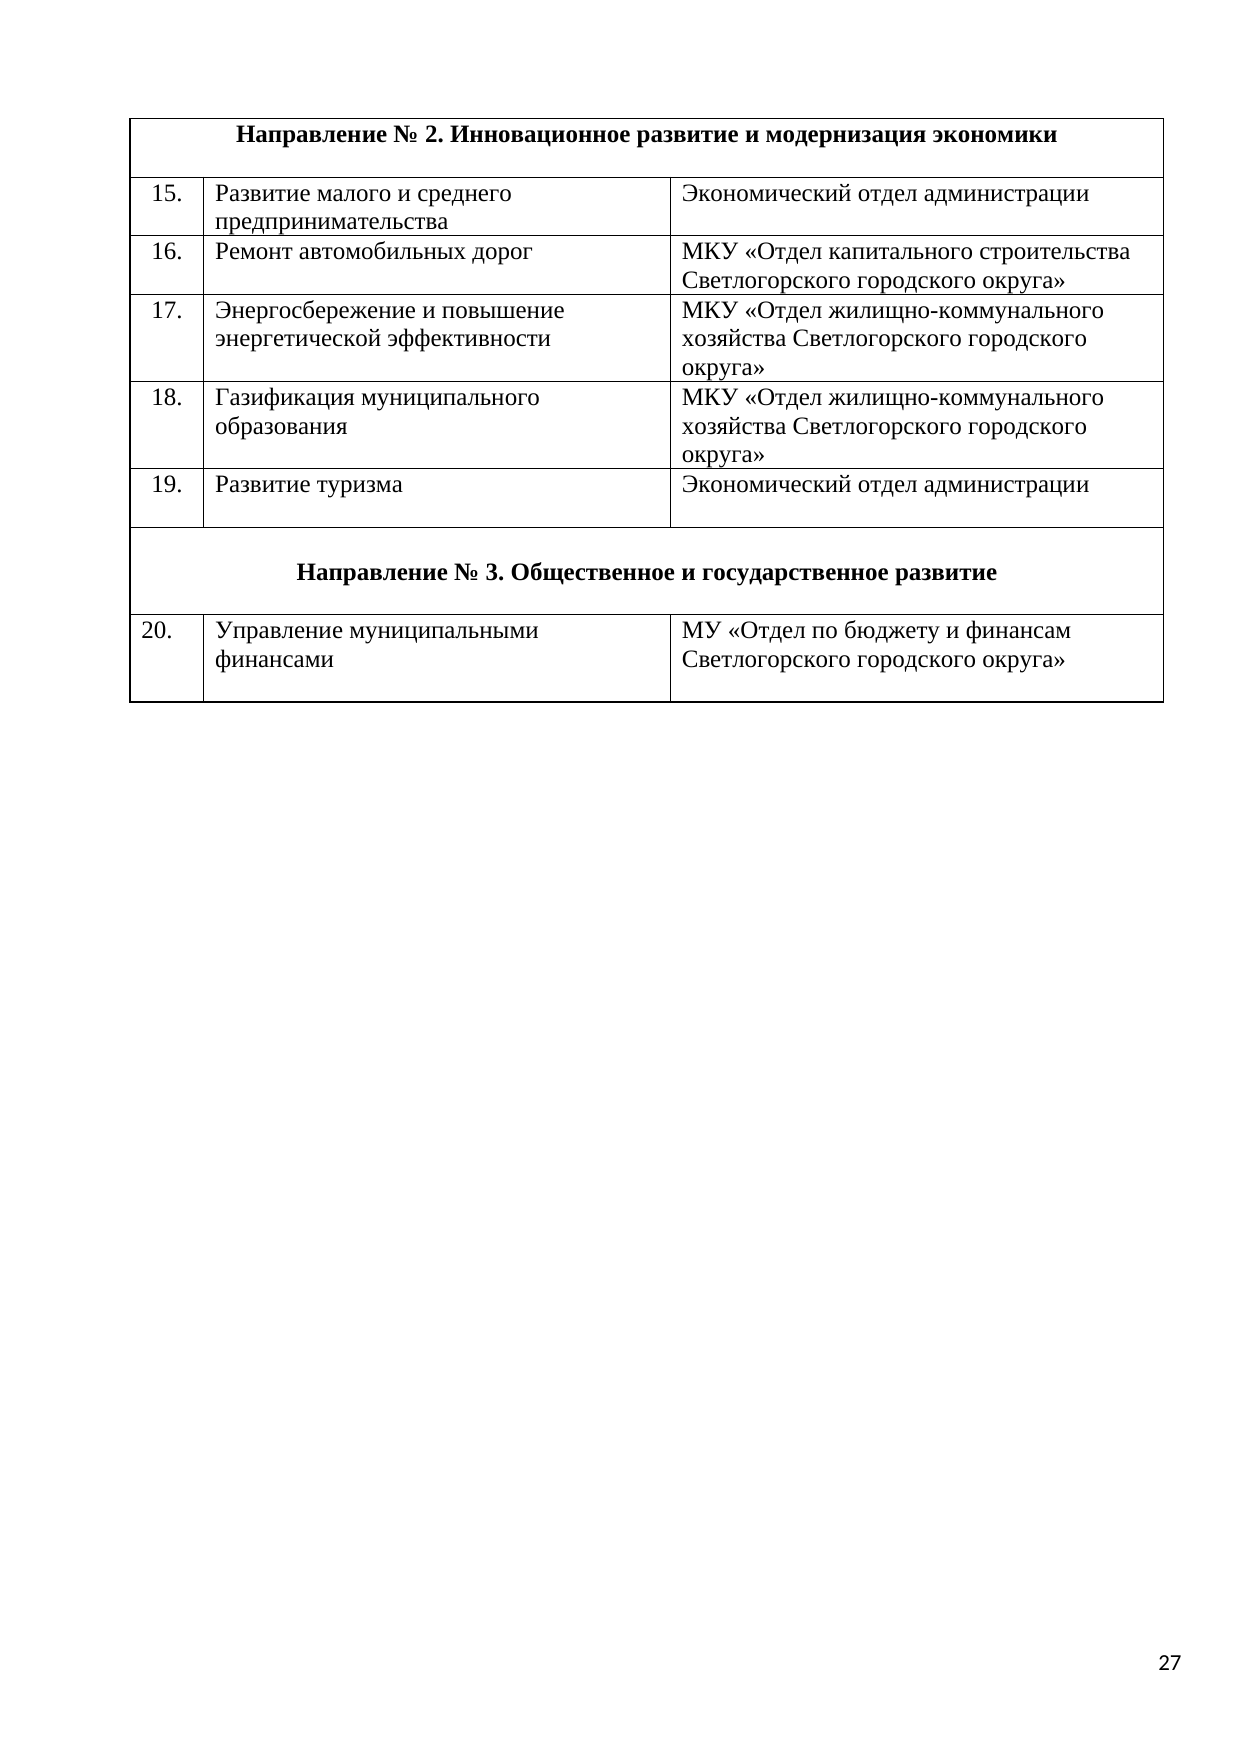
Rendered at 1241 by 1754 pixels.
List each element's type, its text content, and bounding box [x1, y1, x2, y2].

table_cell 17. [131, 295, 203, 381]
table_cell Газификация муниципального образования [204, 382, 670, 468]
table_cell МКУ «Отдел капитального строительства Светлогорского городского округа» [671, 236, 1163, 294]
table_cell МКУ «Отдел жилищно-коммунального хозяйства Светлогорского городского округа» [671, 382, 1163, 468]
table_cell 15. [131, 178, 203, 235]
table_cell 16. [131, 236, 203, 294]
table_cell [131, 119, 1163, 177]
table_cell 18. [131, 382, 203, 468]
table_cell 20. [131, 615, 203, 701]
table_cell Развитие малого и среднего предпринимательства [204, 178, 670, 235]
table_cell Экономический отдел администрации [671, 178, 1163, 235]
table_cell 19. [131, 469, 203, 527]
table_cell Управление муниципальными финансами [204, 615, 670, 701]
table_cell МУ «Отдел по бюджету и финансам Светлогорского городского округа» [671, 615, 1163, 701]
table_cell Развитие туризма [204, 469, 670, 527]
table_cell Ремонт автомобильных дорог [204, 236, 670, 294]
table_cell Экономический отдел администрации [671, 469, 1163, 527]
table_cell МКУ «Отдел жилищно-коммунального хозяйства Светлогорского городского округа» [671, 295, 1163, 381]
table_cell Направление № 3. Общественное и государственное развитие [131, 528, 1163, 614]
table_cell Энергосбережение и повышение энергетической эффективности [204, 295, 670, 381]
